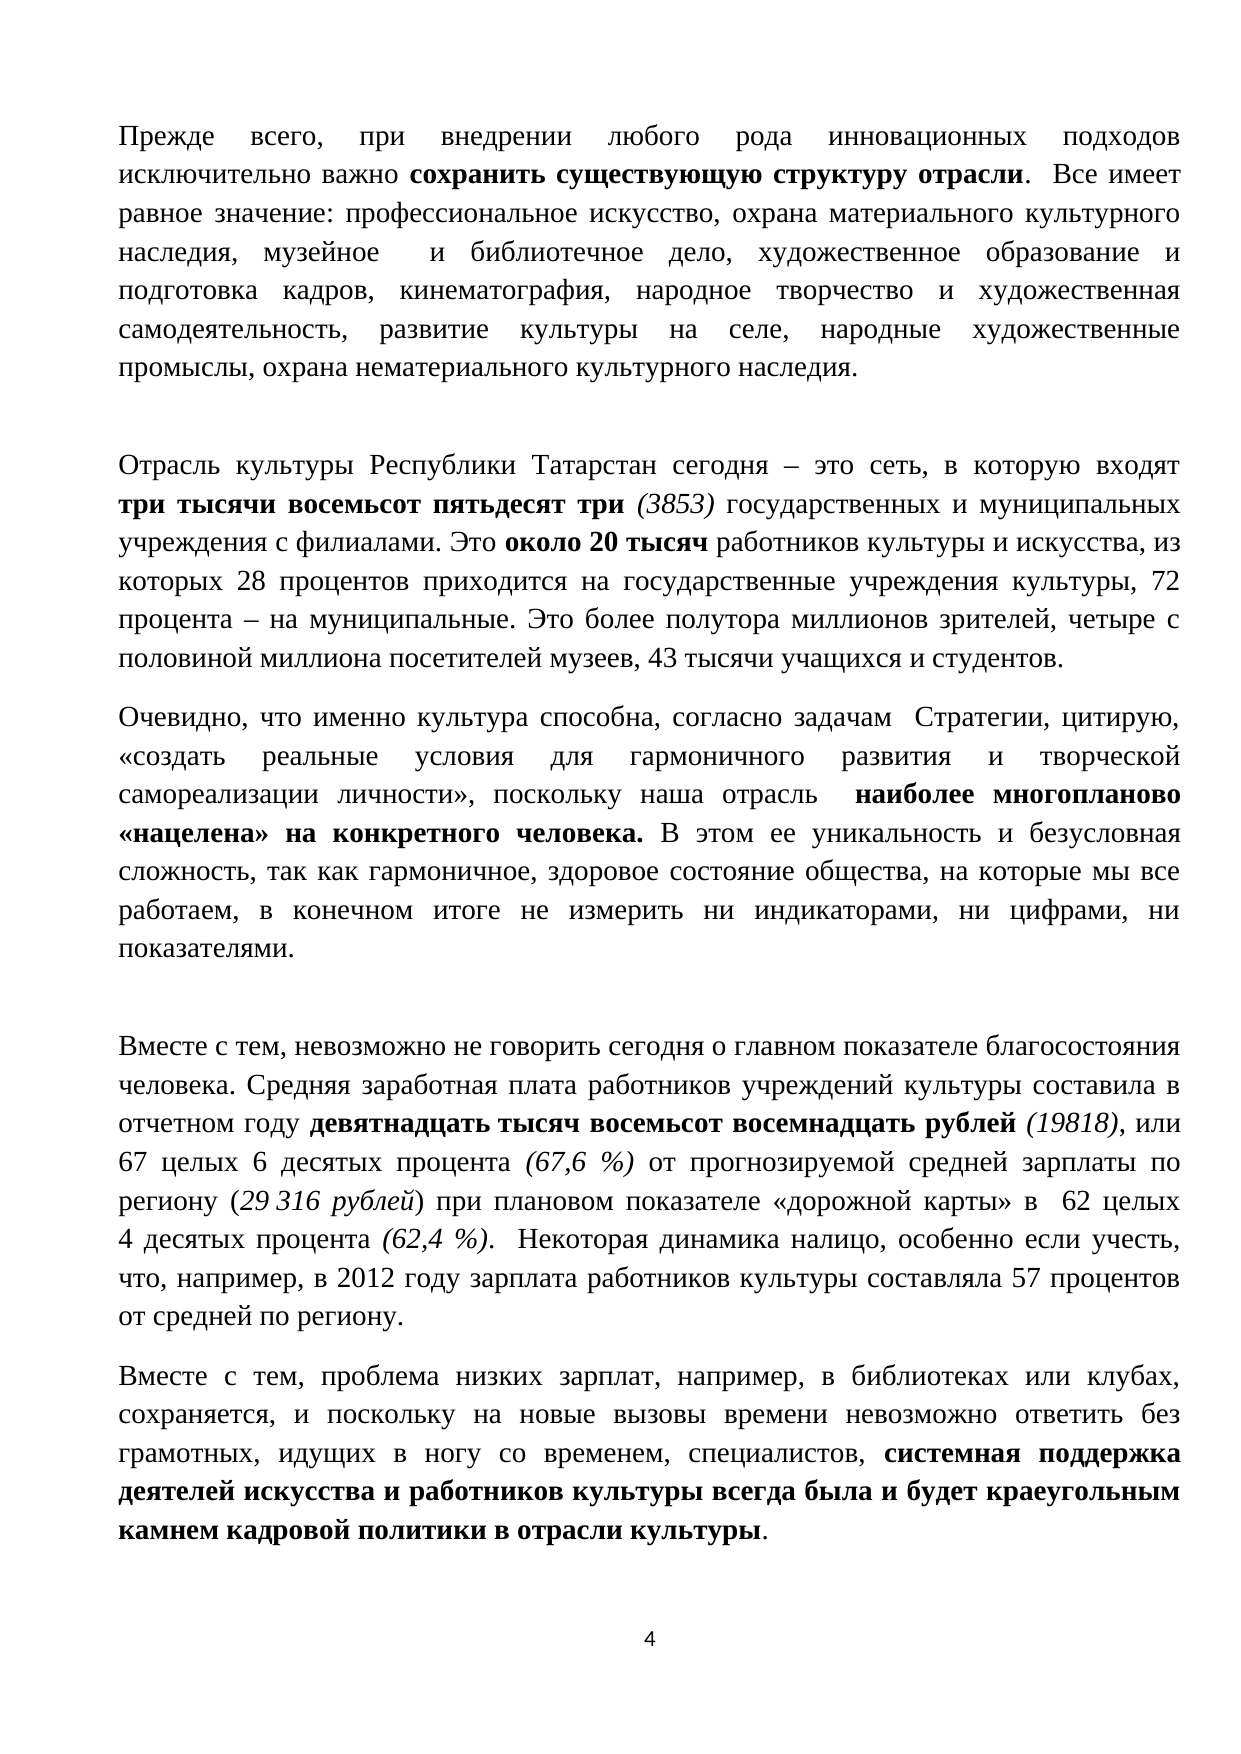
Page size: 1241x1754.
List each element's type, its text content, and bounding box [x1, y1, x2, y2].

text Вместе с тем, невозможно не говорить сегодня о главном показателе благосостояния человека. Средняя заработная плата работников учреждений культуры составила в отчетном году девятнадцать тысяч восемьсот восемнадцать рублей (19818), или 67 целых 6 десятых процента (67,6 %) от прогнозируемой средней зарплаты по региону (29 316 рублей) при плановом показателе «дорожной карты» в 62 целых 4 десятых процента (62,4 %). Некоторая динамика налицо, особенно если учесть, что, например, в 2012 году зарплата работников культуры составляла 57 процентов от средней по региону. [118, 1028, 1181, 1332]
text Очевидно, что именно культура способна, согласно задачам Стратегии, цитирую, «создать реальные условия для гармоничного развития и творческой самореализации личности», поскольку наша отрасль наиболее многопланово «нацелена» на конкретного человека. В этом ее уникальность и безусловная сложность, так как гармоничное, здоровое состояние общества, на которые мы все работаем, в конечном итоге не измерить ни индикаторами, ни цифрами, ни показателями. [118, 699, 1181, 964]
text Вместе с тем, проблема низких зарплат, например, в библиотеках или клубах, сохраняется, и поскольку на новые вызовы времени невозможно ответить без грамотных, идущих в ногу со временем, специалистов, системная поддержка деятелей искусства и работников культуры всегда была и будет краеугольным камнем кадровой политики в отрасли культуры. [118, 1358, 1181, 1545]
text Отрасль культуры Республики Татарстан сегодня – это сеть, в которую входят три тысячи восемьсот пятьдесят три (3853) государственных и муниципальных учреждения с филиалами. Это около 20 тысяч работников культуры и искусства, из которых 28 процентов приходится на государственные учреждения культуры, 72 процента – на муниципальные. Это более полутора миллионов зрителей, четыре с половиной миллиона посетителей музеев, 43 тысячи учащихся и студентов. [118, 447, 1181, 673]
text Прежде всего, при внедрении любого рода инновационных подходов исключительно важно сохранить существующую структуру отрасли. Все имеет равное значение: профессиональное искусство, охрана материального культурного наследия, музейное и библиотечное дело, художественное образование и подготовка кадров, кинематография, народное творчество и художественная самодеятельность, развитие культуры на селе, народные художественные промыслы, охрана нематериального культурного наследия. [118, 118, 1181, 383]
